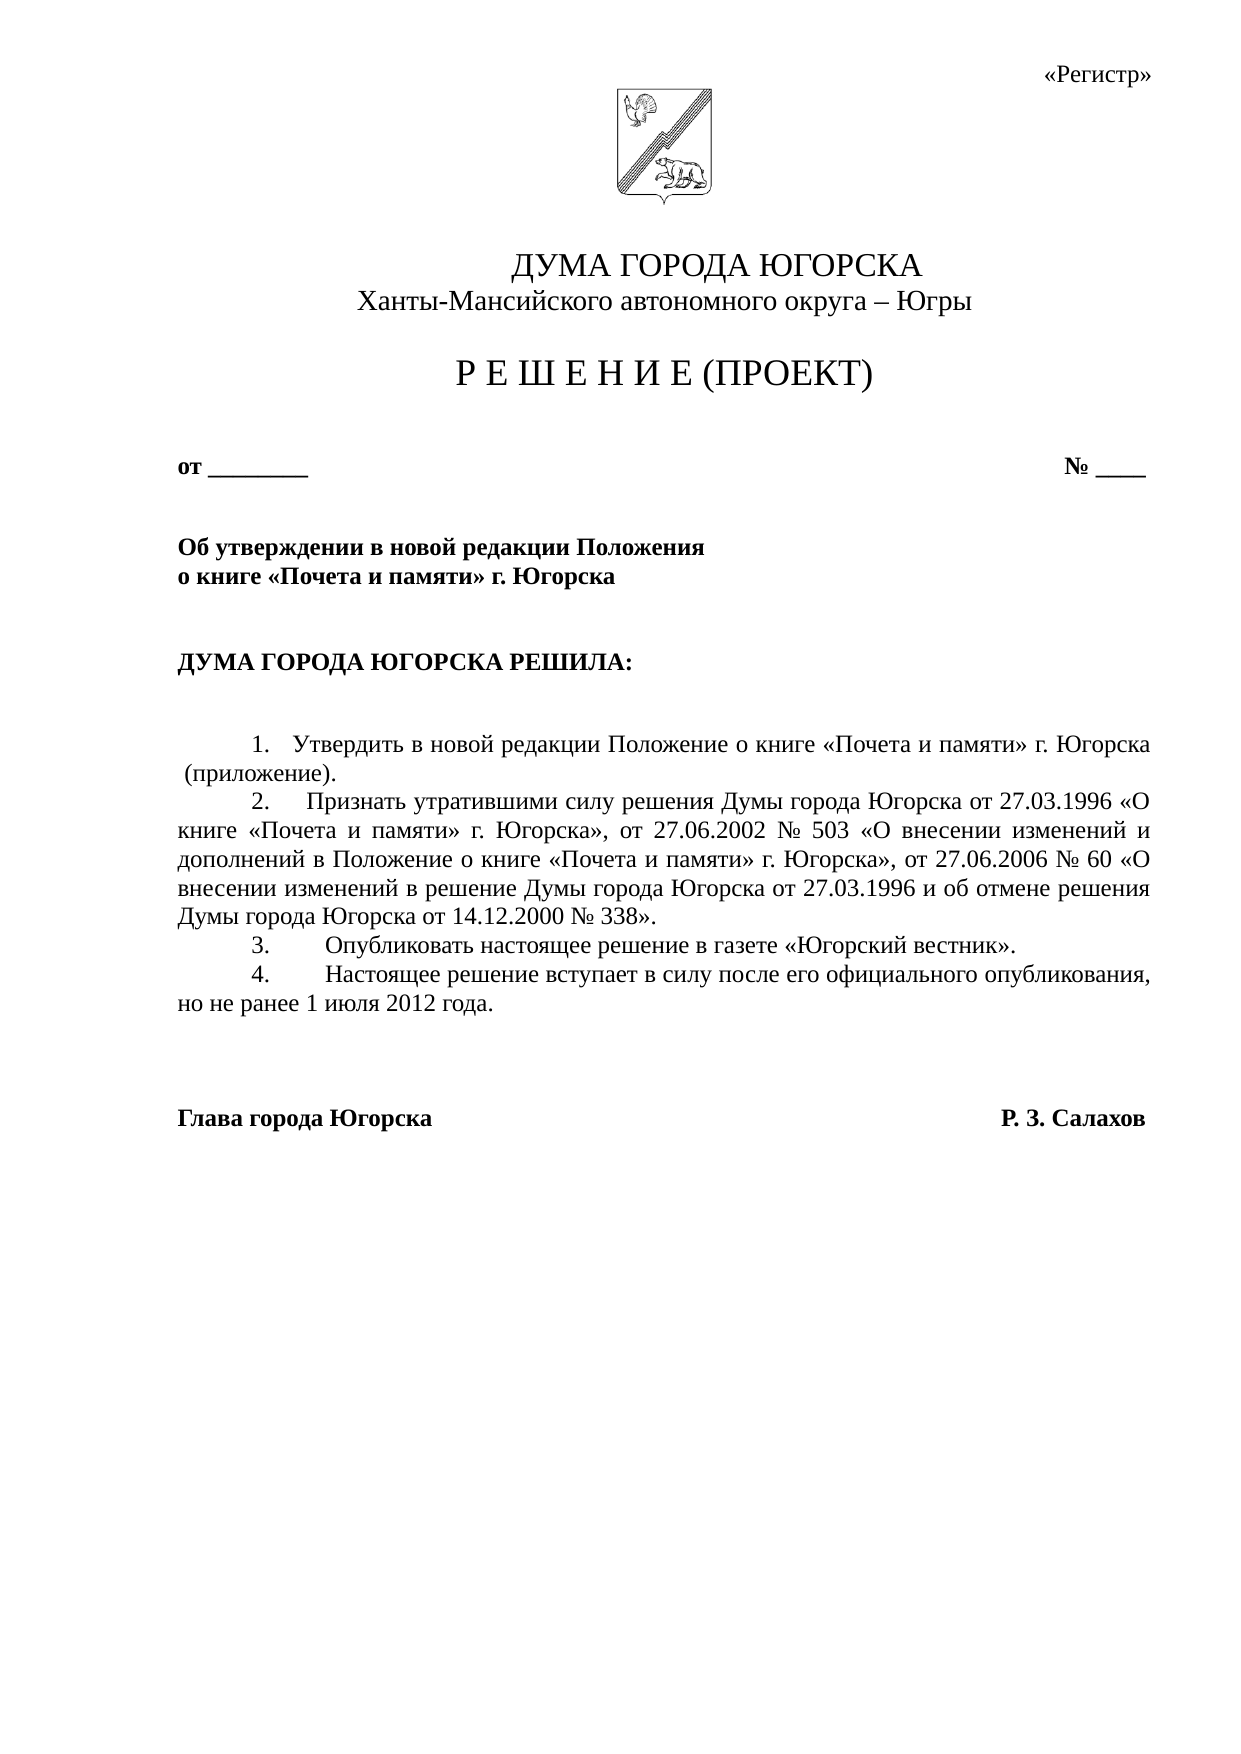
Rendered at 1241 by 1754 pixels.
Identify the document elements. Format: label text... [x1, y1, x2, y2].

list Опубликовать настоящее решение в газете «Югорский вестник». [177, 930, 1152, 959]
subtitle ДУМА ГОРОДА ЮГОРСКА [177, 245, 1152, 283]
text ДУМА ГОРОДА ЮГОРСКА РЕШИЛА: [177, 647, 1152, 676]
list Настоящее решение вступает в силу после его официального опубликования, но не ранее 1 июля 2012 года. [177, 959, 1152, 1016]
text «Регистр» [177, 59, 1152, 88]
text 1. Утвердить в новой редакции Положение о книге «Почета и памяти» г. Югорска (приложение). [184, 729, 1152, 786]
text 2. Признать утратившими силу решения Думы города Югорска от 27.03.1996 «О книге «Почета и памяти» г. Югорска», от 27.06.2002 № 503 «О внесении изменений и дополнений в Положение о книге «Почета и памяти» г. Югорска», от 27.06.2006 № 60 «О внесении изменений в решение Думы города Югорска от 27.03.1996 и об отмене решения Думы города Югорска от 14.12.2000 № 338». [177, 786, 1152, 930]
subtitle Р Е Ш Е Н И Е (ПРОЕКТ) [175, 350, 1152, 393]
text от ________ № ____ [177, 451, 1152, 480]
text Об утверждении в новой редакции Положения [177, 532, 1152, 561]
picture [616, 87, 713, 207]
text Глава города Югорска Р. З. Салахов [177, 1103, 1152, 1131]
text Ханты-Мансийского автономного округа – Югры [177, 283, 1152, 317]
text о книге «Почета и памяти» г. Югорска [177, 561, 1152, 590]
